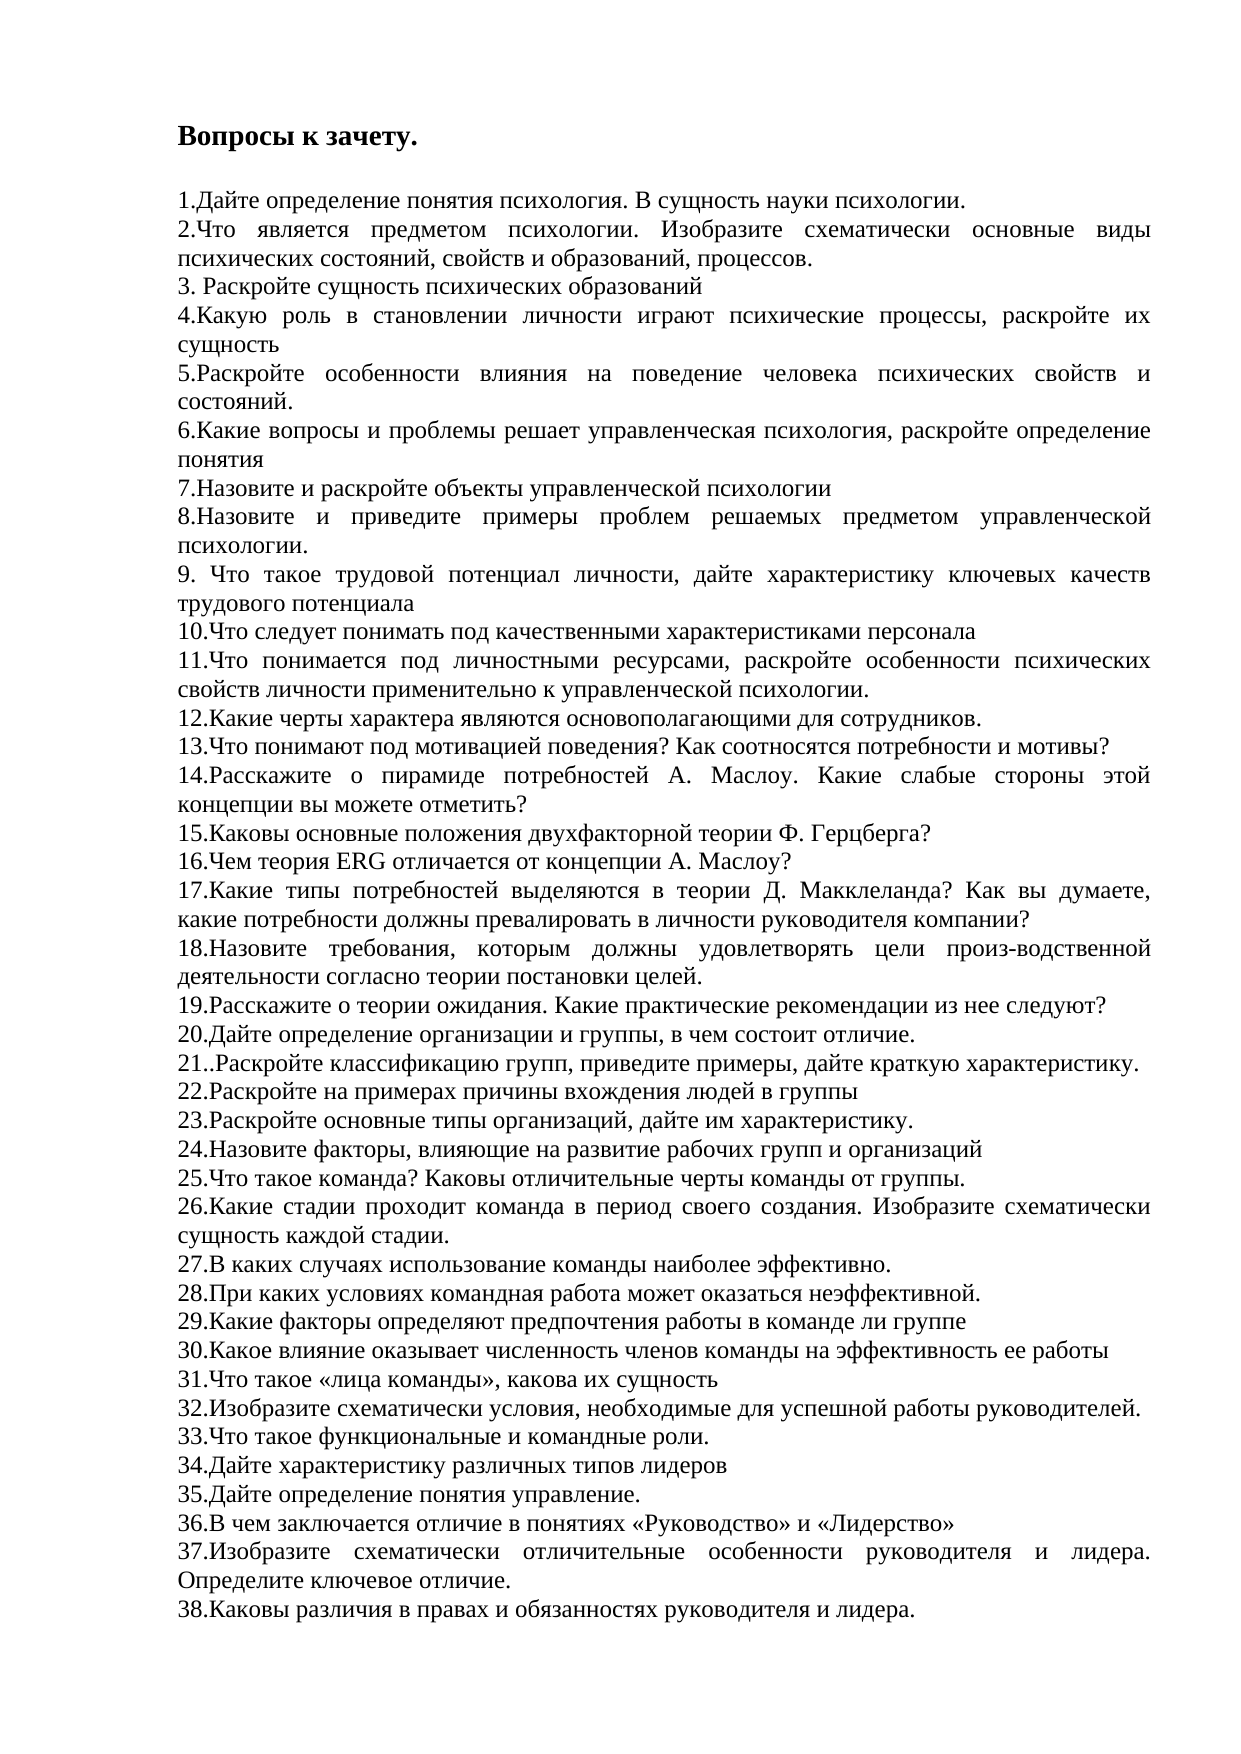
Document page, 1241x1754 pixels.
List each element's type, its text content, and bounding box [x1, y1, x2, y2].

text 34.Дайте характеристику различных типов лидеров [177, 1450, 1152, 1479]
text 21..Раскройте классификацию групп, приведите примеры, дайте краткую характеристику. [177, 1048, 1152, 1076]
text 33.Что такое функциональные и командные роли. [177, 1421, 1152, 1450]
text 29.Какие факторы определяют предпочтения работы в команде ли группе [177, 1306, 1152, 1335]
text 7.Назовите и раскройте объекты управленческой психологии [177, 473, 1152, 501]
text 36.В чем заключается отличие в понятиях «Руководство» и «Лидерство» [177, 1508, 1152, 1536]
text 35.Дайте определение понятия управление. [177, 1479, 1152, 1508]
text 10.Что следует понимать под качественными характеристиками персонала [177, 616, 1152, 645]
text 22.Раскройте на примерах причины вхождения людей в группы [177, 1076, 1152, 1105]
text 9. Что такое трудовой потенциал личности, дайте характеристику ключевых качеств трудового потенциала [177, 559, 1152, 616]
text 24.Назовите факторы, влияющие на развитие рабочих групп и организаций [177, 1134, 1152, 1163]
text 20.Дайте определение организации и группы, в чем состоит отличие. [177, 1019, 1152, 1048]
text 1.Дайте определение понятия психология. В сущность науки психологии. [177, 185, 1152, 214]
text 11.Что понимается под личностными ресурсами, раскройте особенности психических свойств личности применительно к управленческой психологии. [177, 645, 1152, 703]
text 8.Назовите и приведите примеры проблем решаемых предметом управленческой психологии. [177, 501, 1152, 559]
text 16.Чем теория ERG отличается от концепции А. Маслоу? [177, 846, 1152, 875]
text 2.Что является предметом психологии. Изобразите схематически основные виды психических состояний, свойств и образований, процессов. [177, 214, 1152, 271]
text 17.Какие типы потребностей выделяются в теории Д. Макклеланда? Как вы думаете, какие потребности должны превалировать в личности руководителя компании? [177, 875, 1152, 933]
text 5.Раскройте особенности влияния на поведение человека психических свойств и состояний. [177, 358, 1152, 415]
text 26.Какие стадии проходит команда в период своего создания. Изобразите схематически сущность каждой стадии. [177, 1191, 1152, 1249]
text 31.Что такое «лица команды», какова их сущность [177, 1364, 1152, 1393]
text 13.Что понимают под мотивацией поведения? Как соотносятся потребности и мотивы? [177, 731, 1152, 760]
text 27.В каких случаях использование команды наиболее эффективно. [177, 1249, 1152, 1278]
text 38.Каковы различия в правах и обязанностях руководителя и лидера. [177, 1594, 1152, 1623]
text 37.Изобразите схематически отличительные особенности руководителя и лидера. Определите ключевое отличие. [177, 1536, 1152, 1594]
text Вопросы к зачету. [177, 118, 1152, 152]
text 14.Расскажите о пирамиде потребностей А. Маслоу. Какие слабые стороны этой концепции вы можете отметить? [177, 760, 1152, 818]
text 3. Раскройте сущность психических образований [177, 271, 1152, 300]
text 30.Какое влияние оказывает численность членов команды на эффективность ее работы [177, 1335, 1152, 1364]
text 18.Назовите требования, которым должны удовлетворять цели произ-водственной деятельности согласно теории постановки целей. [177, 933, 1152, 990]
text 15.Каковы основные положения двухфакторной теории Ф. Герцберга? [177, 818, 1152, 846]
text 19.Расскажите о теории ожидания. Какие практические рекомендации из нее следуют? [177, 990, 1152, 1019]
text 28.При каких условиях командная работа может оказаться неэффективной. [177, 1278, 1152, 1306]
text 4.Какую роль в становлении личности играют психические процессы, раскройте их сущность [177, 300, 1152, 358]
text 32.Изобразите схематически условия, необходимые для успешной работы руководителей. [177, 1393, 1152, 1421]
text 23.Раскройте основные типы организаций, дайте им характеристику. [177, 1105, 1152, 1134]
text 25.Что такое команда? Каковы отличительные черты команды от группы. [177, 1163, 1152, 1191]
text 6.Какие вопросы и проблемы решает управленческая психология, раскройте определение понятия [177, 415, 1152, 473]
text 12.Какие черты характера являются основополагающими для сотрудников. [177, 703, 1152, 731]
